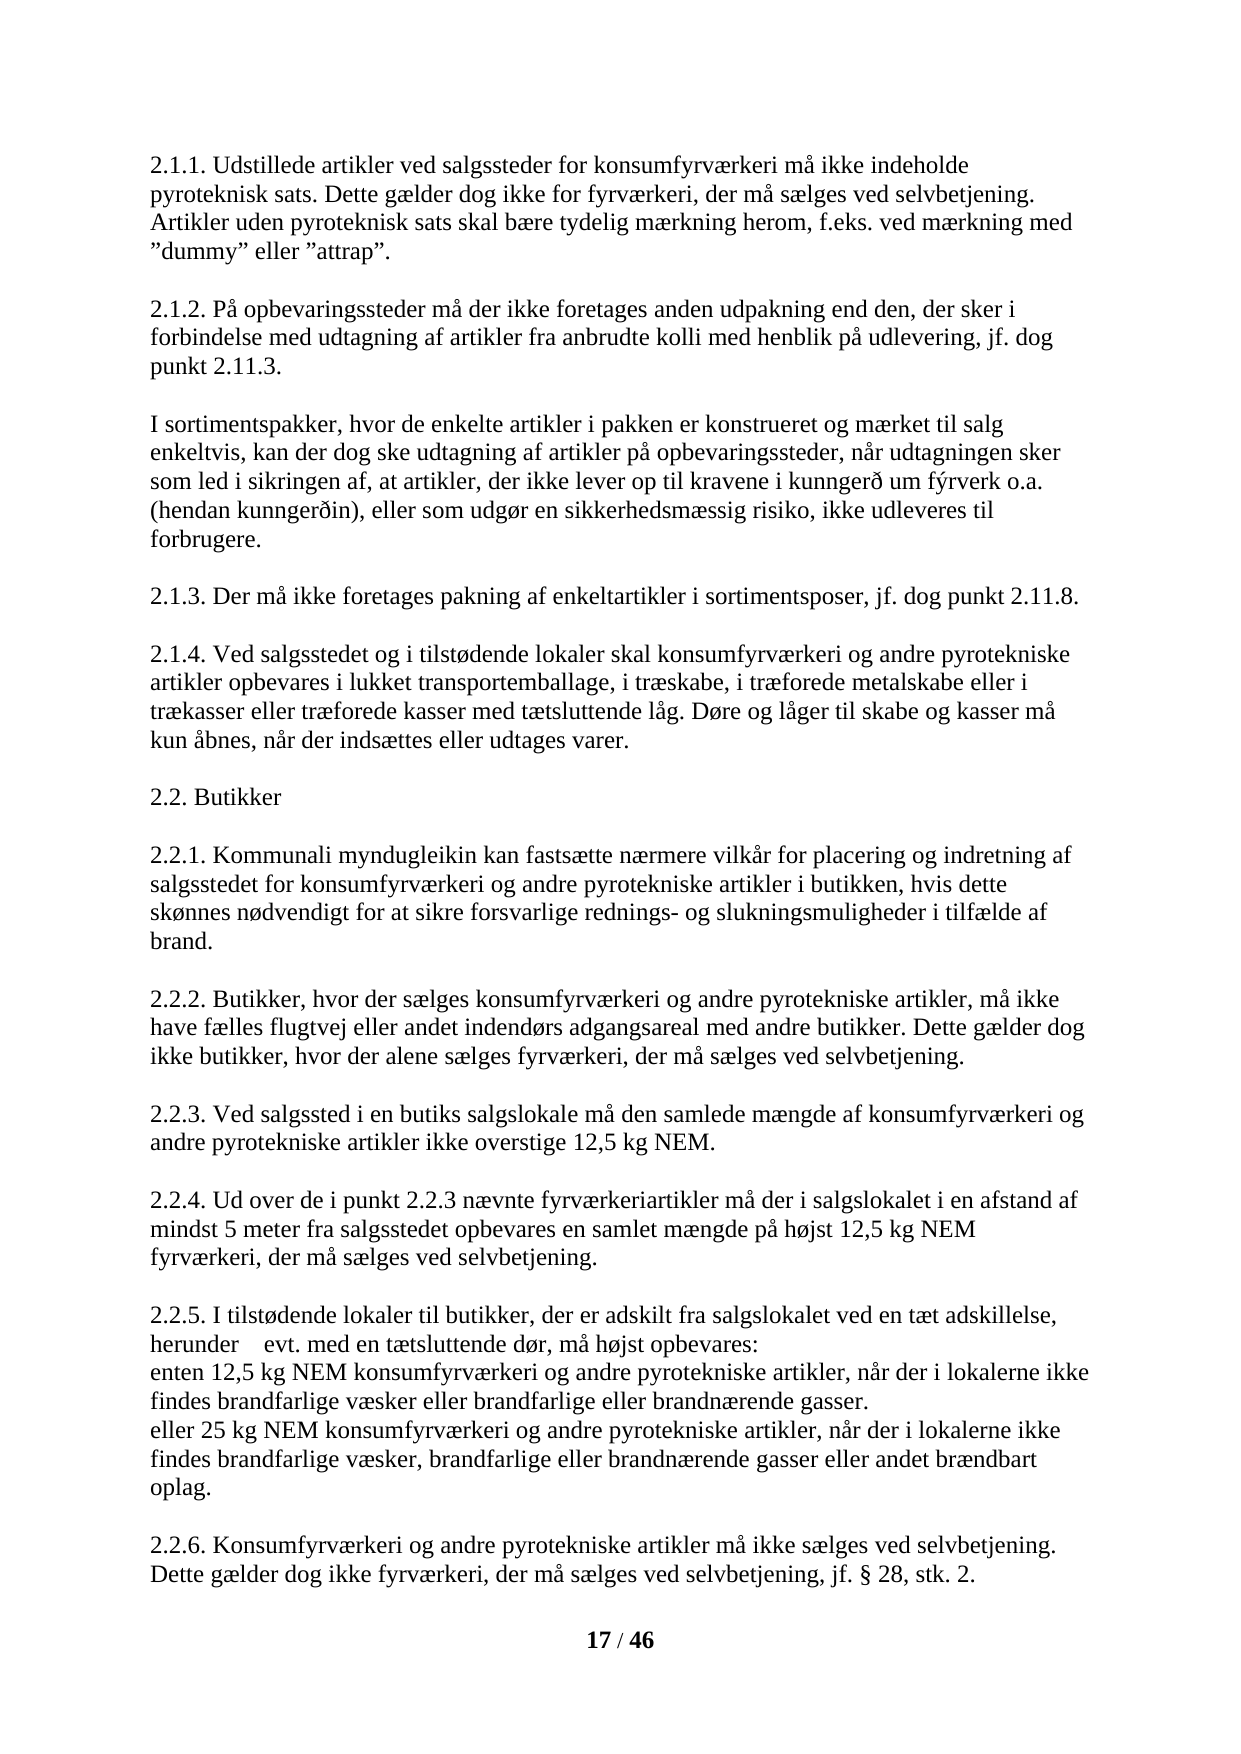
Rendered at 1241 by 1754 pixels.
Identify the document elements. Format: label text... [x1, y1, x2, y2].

text 2.1.4. Ved salgsstedet og i tilstødende lokaler skal konsumfyrværkeri og andre pyrotekniske artikler opbevares i lukket transportemballage, i træskabe, i træforede metalskabe eller i trækasser eller træforede kasser med tætsluttende låg. Døre og låger til skabe og kasser må kun åbnes, når der indsættes eller udtages varer. [150, 639, 1090, 754]
text 2.2.5. I tilstødende lokaler til butikker, der er adskilt fra salgslokalet ved en tæt adskillelse, herunder evt. med en tætsluttende dør, må højst opbevares: [150, 1300, 1090, 1357]
text 2.2.6. Konsumfyrværkeri og andre pyrotekniske artikler må ikke sælges ved selvbetjening. Dette gælder dog ikke fyrværkeri, der må sælges ved selvbetjening, jf. § 28, stk. 2. [150, 1530, 1090, 1587]
text 2.2.1. Kommunali myndugleikin kan fastsætte nærmere vilkår for placering og indretning af salgsstedet for konsumfyrværkeri og andre pyrotekniske artikler i butikken, hvis dette skønnes nødvendigt for at sikre forsvarlige rednings- og slukningsmuligheder i tilfælde af brand. [150, 840, 1090, 955]
text 2.1.1. Udstillede artikler ved salgssteder for konsumfyrværkeri må ikke indeholde pyroteknisk sats. Dette gælder dog ikke for fyrværkeri, der må sælges ved selvbetjening. [150, 150, 1090, 207]
text I sortimentspakker, hvor de enkelte artikler i pakken er konstrueret og mærket til salg enkeltvis, kan der dog ske udtagning af artikler på opbevaringssteder, når udtagningen sker som led i sikringen af, at artikler, der ikke lever op til kravene i kunngerð um fýrverk o.a. (hendan kunngerðin), eller som udgør en sikkerhedsmæssig risiko, ikke udleveres til forbrugere. [150, 409, 1090, 552]
text 2.1.2. På opbevaringssteder må der ikke foretages anden udpakning end den, der sker i forbindelse med udtagning af artikler fra anbrudte kolli med henblik på udlevering, jf. dog punkt 2.11.3. [150, 294, 1090, 380]
text 2.2.3. Ved salgssted i en butiks salgslokale må den samlede mængde af konsumfyrværkeri og andre pyrotekniske artikler ikke overstige 12,5 kg NEM. [150, 1099, 1090, 1156]
text Artikler uden pyroteknisk sats skal bære tydelig mærkning herom, f.eks. ved mærkning med ”dummy” eller ”attrap”. [150, 207, 1090, 265]
text 2.1.3. Der må ikke foretages pakning af enkeltartikler i sortimentsposer, jf. dog punkt 2.11.8. [150, 581, 1090, 610]
text 2.2.2. Butikker, hvor der sælges konsumfyrværkeri og andre pyrotekniske artikler, må ikke have fælles flugtvej eller andet indendørs adgangsareal med andre butikker. Dette gælder dog ikke butikker, hvor der alene sælges fyrværkeri, der må sælges ved selvbetjening. [150, 984, 1090, 1070]
text eller 25 kg NEM konsumfyrværkeri og andre pyrotekniske artikler, når der i lokalerne ikke findes brandfarlige væsker, brandfarlige eller brandnærende gasser eller andet brændbart oplag. [150, 1415, 1090, 1501]
text 2.2. Butikker [150, 782, 1090, 811]
text enten 12,5 kg NEM konsumfyrværkeri og andre pyrotekniske artikler, når der i lokalerne ikke findes brandfarlige væsker eller brandfarlige eller brandnærende gasser. [150, 1357, 1090, 1415]
text 2.2.4. Ud over de i punkt 2.2.3 nævnte fyrværkeriartikler må der i salgslokalet i en afstand af mindst 5 meter fra salgsstedet opbevares en samlet mængde på højst 12,5 kg NEM fyrværkeri, der må sælges ved selvbetjening. [150, 1185, 1090, 1271]
